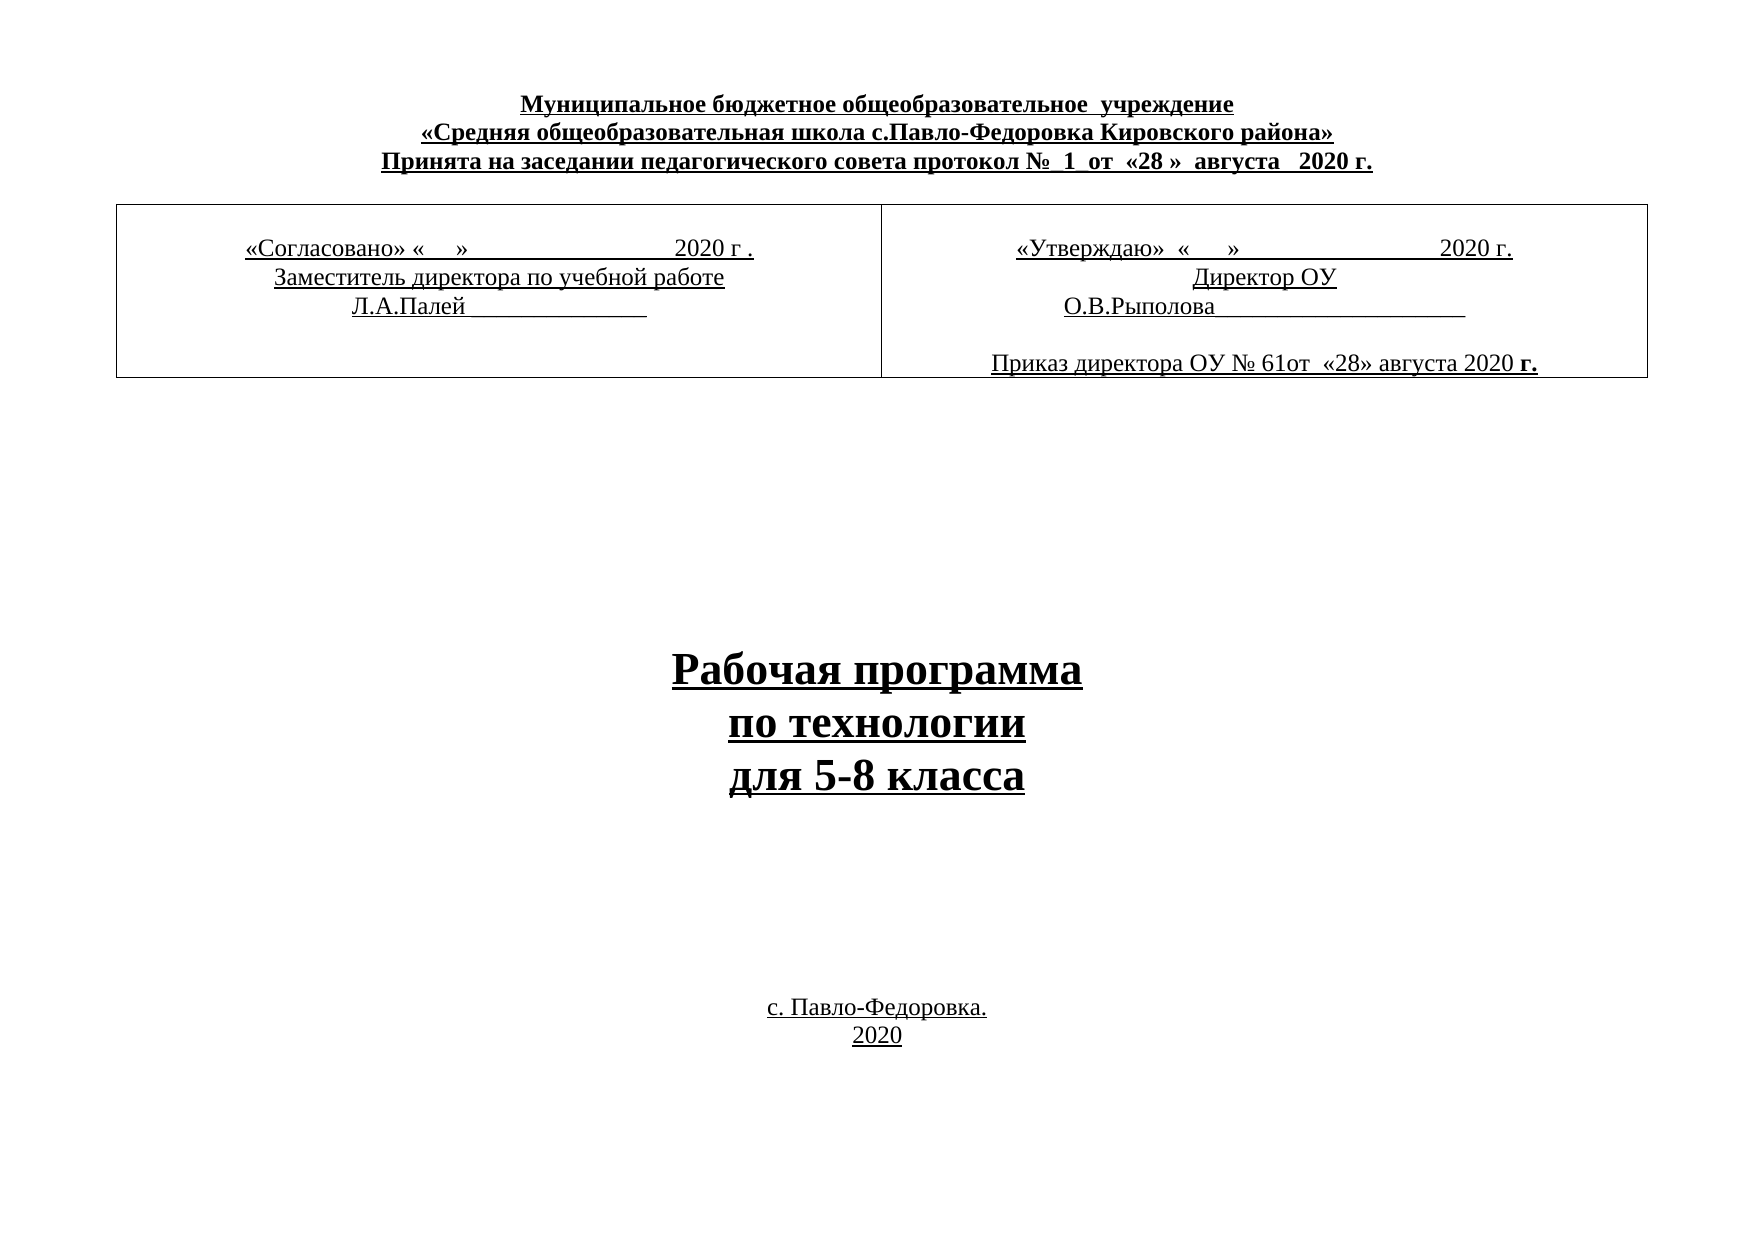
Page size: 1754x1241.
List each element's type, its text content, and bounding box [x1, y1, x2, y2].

text для 5-8 класса [118, 747, 1636, 800]
text Рабочая программа [118, 642, 1636, 694]
text по технологии [118, 694, 1636, 747]
text с. Павло-Федоровка. [118, 992, 1636, 1020]
text «Средняя общеобразовательная школа с.Павло-Федоровка Кировского района» [118, 117, 1636, 146]
table_header «Согласовано» « » 2020 г . Заместитель директора по учебной работе Л.А.Палей ______________ [117, 205, 881, 377]
text Муниципальное бюджетное общеобразовательное учреждение [118, 89, 1636, 117]
table_header «Утверждаю» « » 2020 г. Директор ОУ О.В.Рыполова____________________ Приказ директора ОУ № 61от «28» августа 2020 г. [882, 205, 1647, 377]
text 2020 [118, 1020, 1636, 1049]
text Принята на заседании педагогического совета протокол №_1_от «28 » августа 2020 г. [118, 146, 1636, 175]
